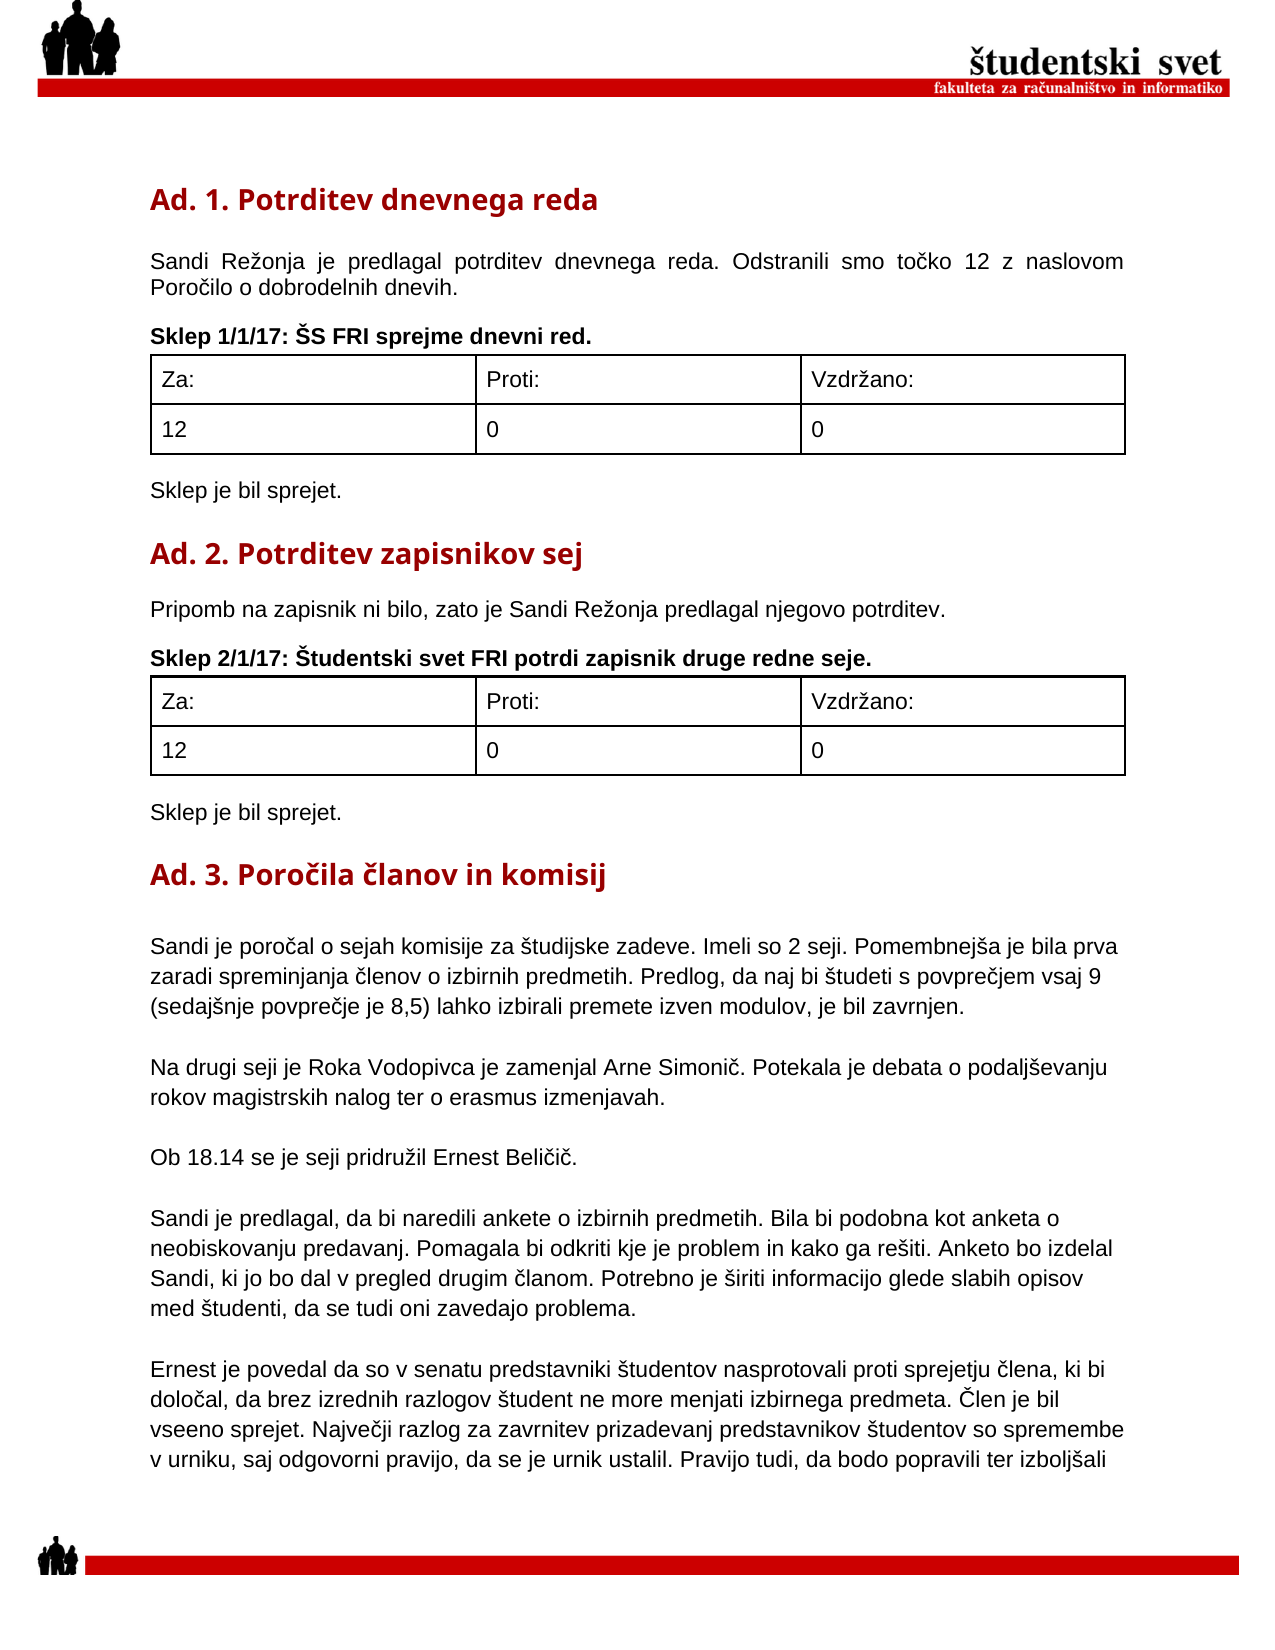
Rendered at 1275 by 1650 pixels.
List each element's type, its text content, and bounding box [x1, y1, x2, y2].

table_header Vzdržano: [802, 356, 1124, 403]
table_cell 0 [477, 727, 800, 774]
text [150, 1356, 1125, 1472]
picture [37, 1536, 1239, 1575]
table_cell 0 [477, 405, 800, 452]
subtitle Pripomb na zapisnik ni bilo, zato je Sandi Režonja predlagal njegovo potrditev. [150, 596, 1125, 622]
text Na drugi seji je Roka Vodopivca je zamenjal Arne Simonič. Potekala je debata o podaljševanju rokov magistrskih nalog ter o erasmus izmenjavah. [150, 1053, 1125, 1110]
picture [37, 0, 1230, 97]
table_cell 0 [802, 405, 1124, 452]
table_header Proti: [477, 356, 800, 403]
table_header Proti: [477, 678, 800, 724]
subtitle Sklep je bil sprejet. [150, 799, 1125, 825]
subtitle Sklep je bil sprejet. [150, 477, 1125, 504]
subtitle Sandi Režonja je predlagal potrditev dnevnega reda. Odstranili smo točko 12 z naslovom Poročilo o dobrodelnih dnevih. [150, 248, 1125, 300]
table_cell 12 [152, 727, 475, 774]
subtitle Ad. 1. Potrditev dnevnega reda [150, 179, 1125, 219]
table_header Za: [152, 356, 475, 403]
table_cell 0 [802, 727, 1124, 774]
table_header Za: [152, 678, 475, 724]
text Ob 18.14 se je seji pridružil Ernest Beličič. [150, 1144, 1125, 1170]
subtitle Ad. 2. Potrditev zapisnikov sej [150, 533, 1125, 573]
subtitle Sklep 2/1/17: Študentski svet FRI potrdi zapisnik druge redne seje. [150, 645, 1125, 671]
text Sandi je predlagal, da bi naredili ankete o izbirnih predmetih. Bila bi podobna kot anketa o neobiskovanju predavanj. Pomagala bi odkriti kje je problem in kako ga rešiti. Anketo bo izdelal Sandi, ki jo bo dal v pregled drugim članom. Potrebno je širiti informacijo glede slabih opisov med študenti, da se tudi oni zavedajo problema. [150, 1204, 1125, 1321]
subtitle Sklep 1/1/17: ŠS FRI sprejme dnevni red. [150, 323, 1125, 350]
subtitle Ad. 3. Poročila članov in komisij [150, 854, 1125, 894]
table_cell 12 [152, 405, 475, 452]
table_header Vzdržano: [802, 678, 1124, 724]
text Sandi je poročal o sejah komisije za študijske zadeve. Imeli so 2 seji. Pomembnejša je bila prva zaradi spreminjanja členov o izbirnih predmetih. Predlog, da naj bi študeti s povprečjem vsaj 9 (sedajšnje povprečje je 8,5) lahko izbirali premete izven modulov, je bil zavrnjen. [150, 933, 1125, 1019]
